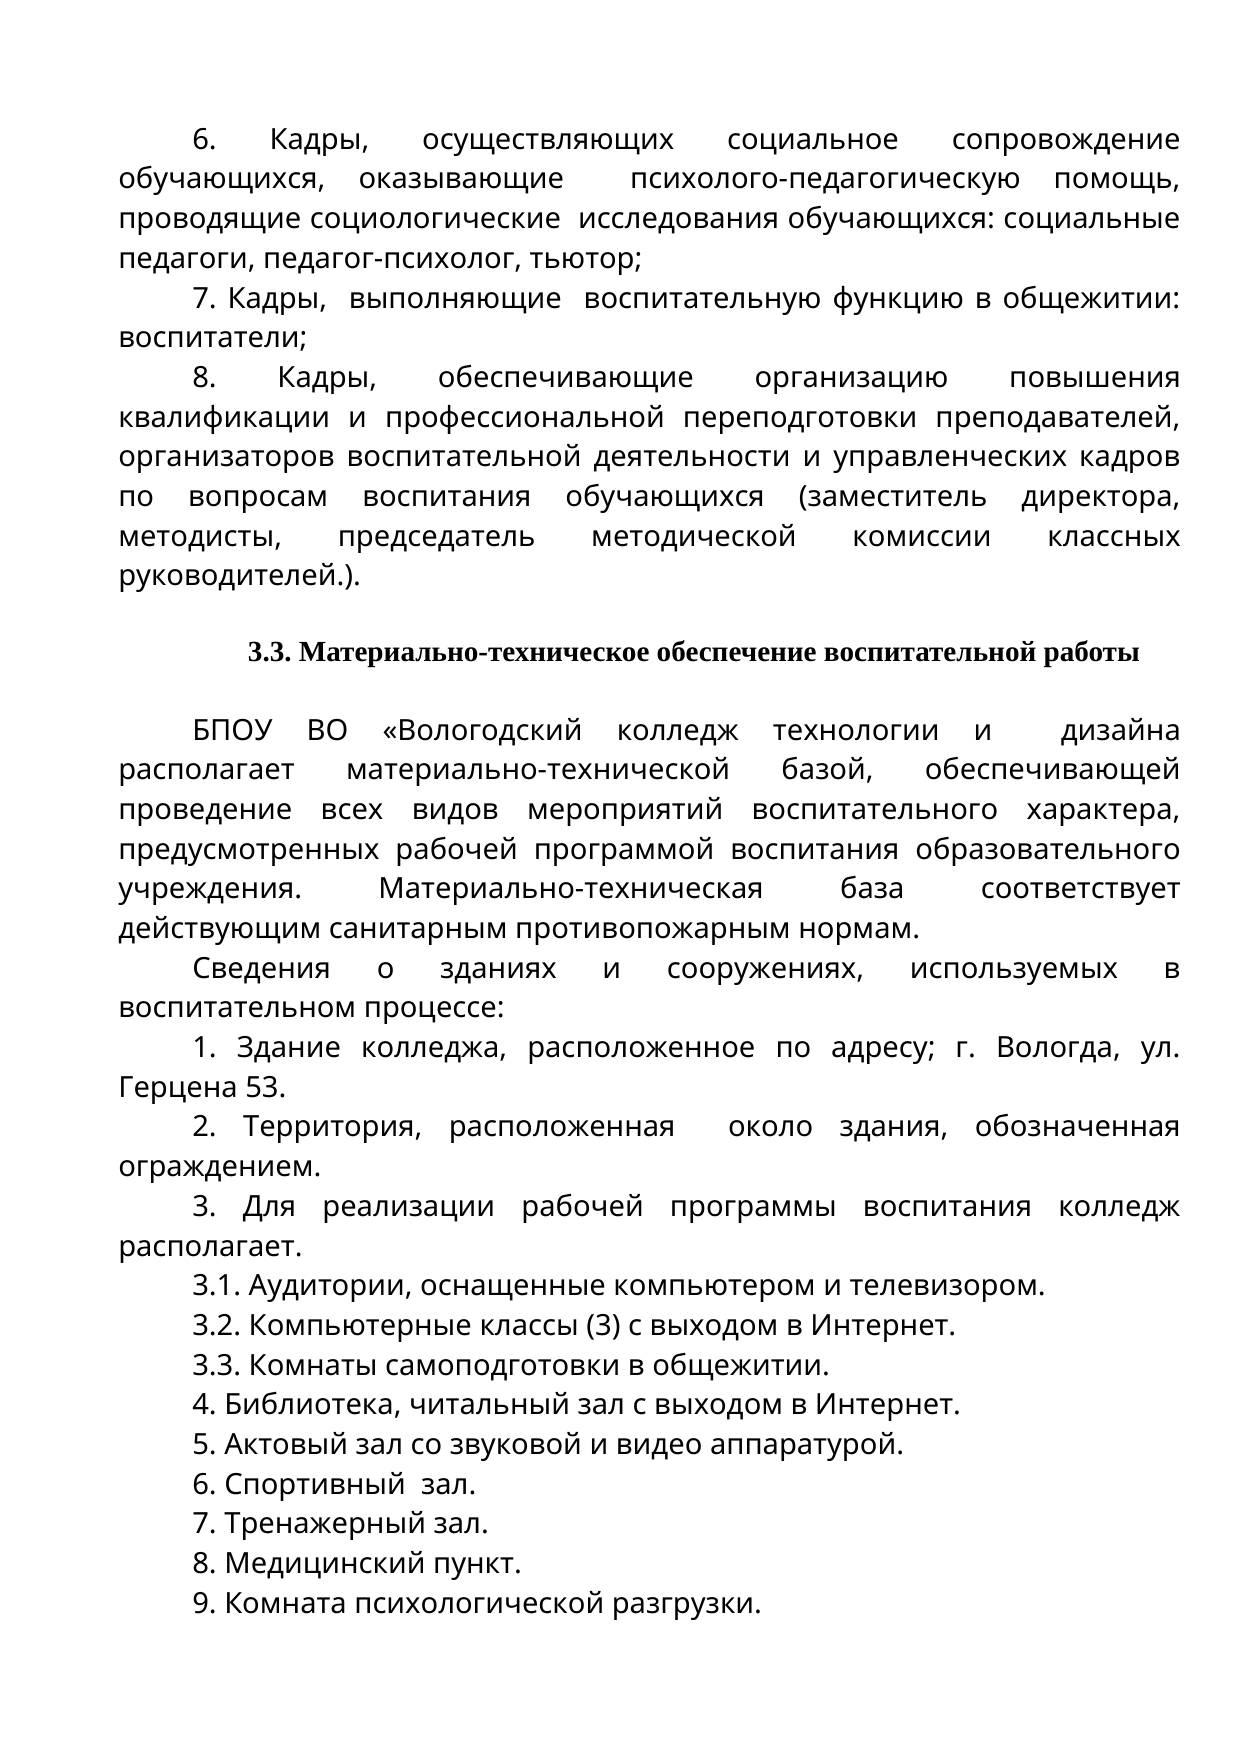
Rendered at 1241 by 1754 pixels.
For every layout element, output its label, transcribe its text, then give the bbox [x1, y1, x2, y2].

text 3.2. Компьютерные классы (3) с выходом в Интернет. [118, 1304, 1181, 1344]
text Сведения о зданиях и сооружениях, используемых в воспитательном процессе: [118, 947, 1181, 1026]
text БПОУ ВО «Вологодский колледж технологии и дизайна располагает материально-технической базой, обеспечивающей проведение всех видов мероприятий воспитательного характера, предусмотренных рабочей программой воспитания образовательного учреждения. Материально-техническая база соответствует действующим санитарным противопожарным нормам. [118, 709, 1181, 947]
text 3.1. Аудитории, оснащенные компьютером и телевизором. [118, 1264, 1181, 1304]
text 4. Библиотека, читальный зал с выходом в Интернет. [118, 1383, 1181, 1423]
text 7. Тренажерный зал. [118, 1503, 1181, 1542]
text 1. Здание колледжа, расположенное по адресу; г. Вологда, ул. Герцена 53. [118, 1026, 1181, 1106]
text 5. Актовый зал со звуковой и видео аппаратурой. [118, 1423, 1181, 1463]
text 8. Кадры, обеспечивающие организацию повышения квалификации и профессиональной переподготовки преподавателей, организаторов воспитательной деятельности и управленческих кадров по вопросам воспитания обучающихся (заместитель директора, методисты, председатель методической комиссии классных руководителей.). [118, 356, 1181, 594]
text 2. Территория, расположенная около здания, обозначенная ограждением. [118, 1106, 1181, 1185]
text 3.3. Материально-техническое обеспечение воспитательной работы [207, 634, 1181, 668]
text 8. Медицинский пункт. [118, 1542, 1181, 1582]
text 6. Спортивный зал. [118, 1463, 1181, 1503]
text 7. Кадры, выполняющие воспитательную функцию в общежитии: воспитатели; [118, 277, 1181, 356]
text 3.3. Комнаты самоподготовки в общежитии. [118, 1344, 1181, 1383]
text 9. Комната психологической разгрузки. [118, 1582, 1181, 1622]
text 3. Для реализации рабочей программы воспитания колледж располагает. [118, 1185, 1181, 1264]
text 6. Кадры, осуществляющих социальное сопровождение обучающихся, оказывающие психолого-педагогическую помощь, проводящие социологические исследования обучающихся: социальные педагоги, педагог-психолог, тьютор; [118, 118, 1181, 277]
